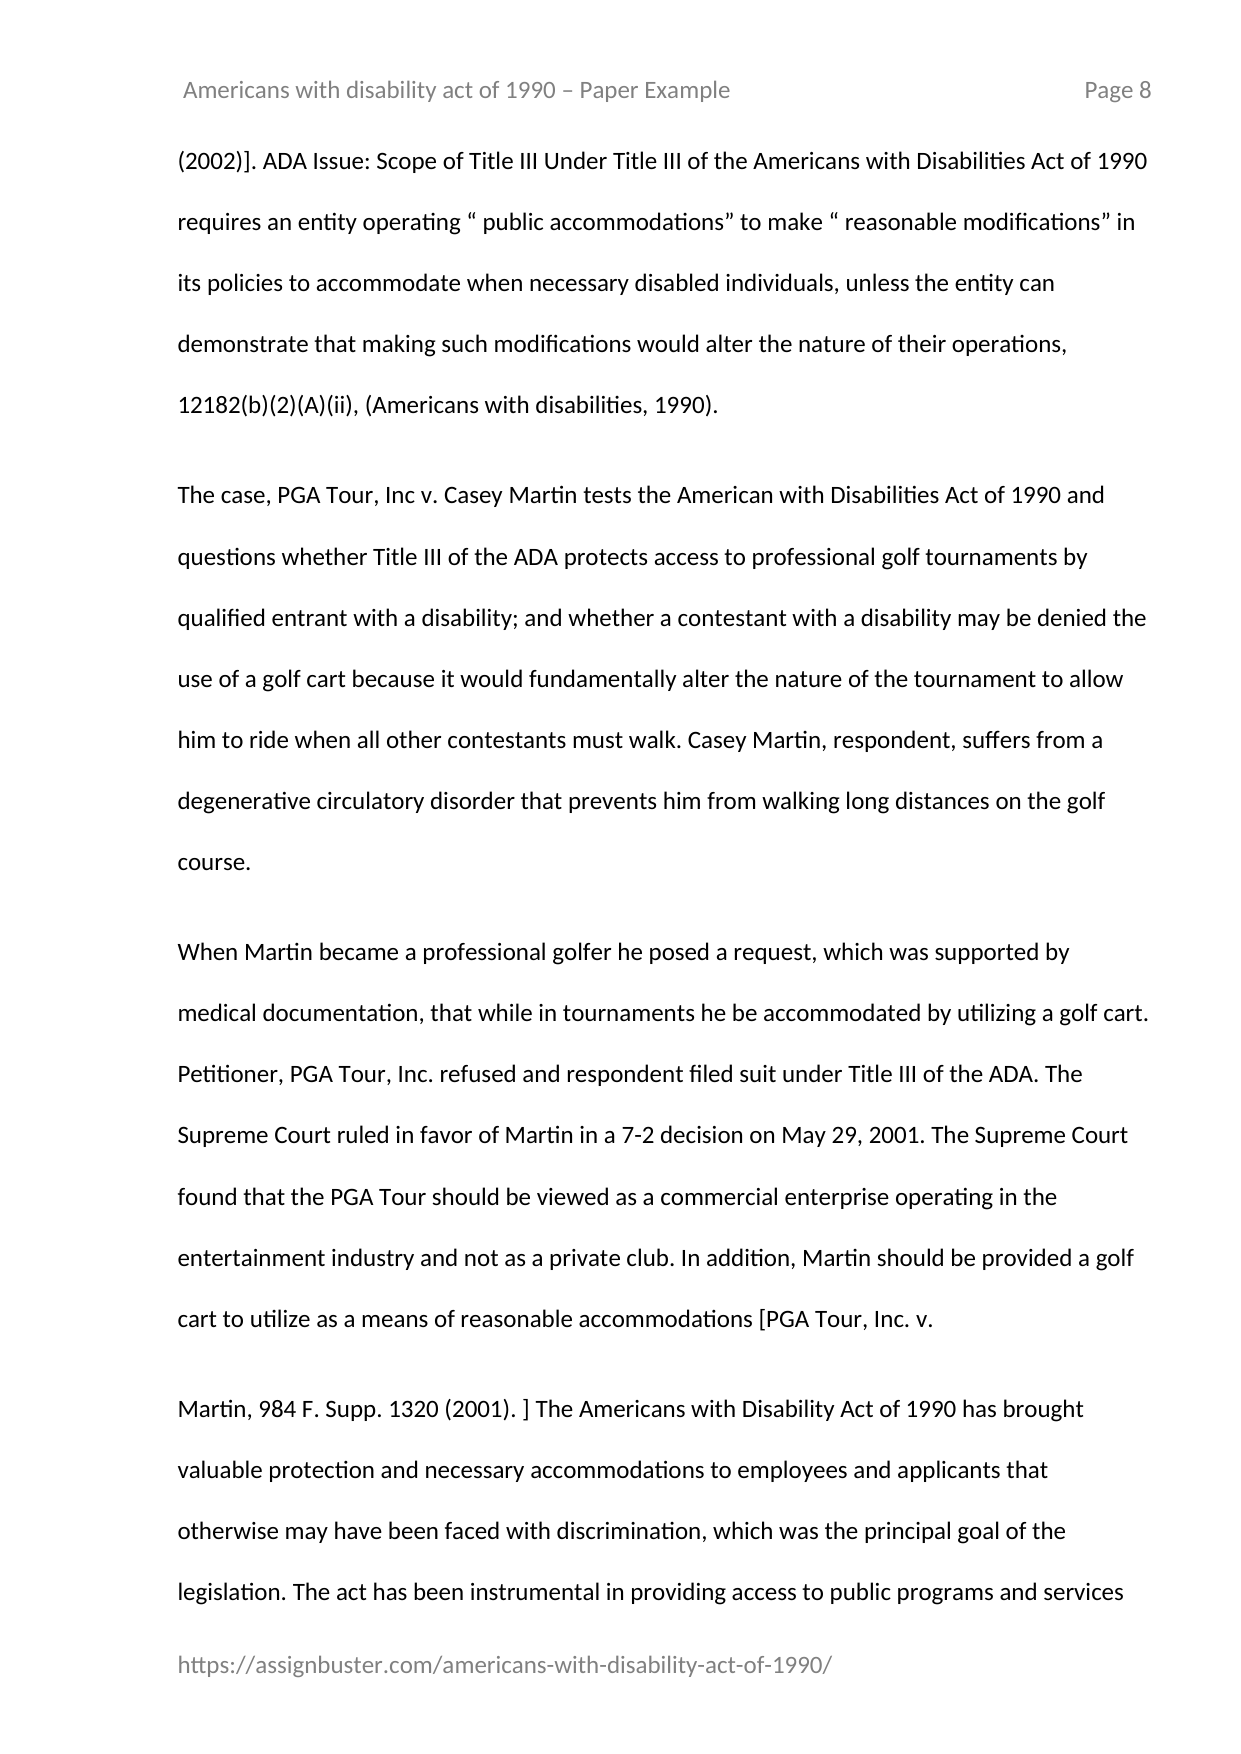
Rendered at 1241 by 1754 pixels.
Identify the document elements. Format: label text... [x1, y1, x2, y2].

text When Martin became a professional golfer he posed a request, which was supported by medical documentation, that while in tournaments he be accommodated by utilizing a golf cart. Petitioner, PGA Tour, Inc. refused and respondent filed suit under Title III of the ADA. The Supreme Court ruled in favor of Martin in a 7-2 decision on May 29, 2001. The Supreme Court found that the PGA Tour should be viewed as a commercial enterprise operating in the entertainment industry and not as a private club. In addition, Martin should be provided a golf cart to utilize as a means of reasonable accommodations [PGA Tour, Inc. v. [177, 936, 1152, 1333]
text The case, PGA Tour, Inc v. Casey Martin tests the American with Disabilities Act of 1990 and questions whether Title III of the ADA protects access to professional golf tournaments by qualified entrant with a disability; and whether a contestant with a disability may be denied the use of a golf cart because it would fundamentally alter the nature of the tournament to allow him to ride when all other contestants must walk. Casey Martin, respondent, suffers from a degenerative circulatory disorder that prevents him from walking long distances on the golf course. [177, 480, 1152, 876]
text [177, 1393, 1152, 1607]
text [177, 145, 1152, 420]
